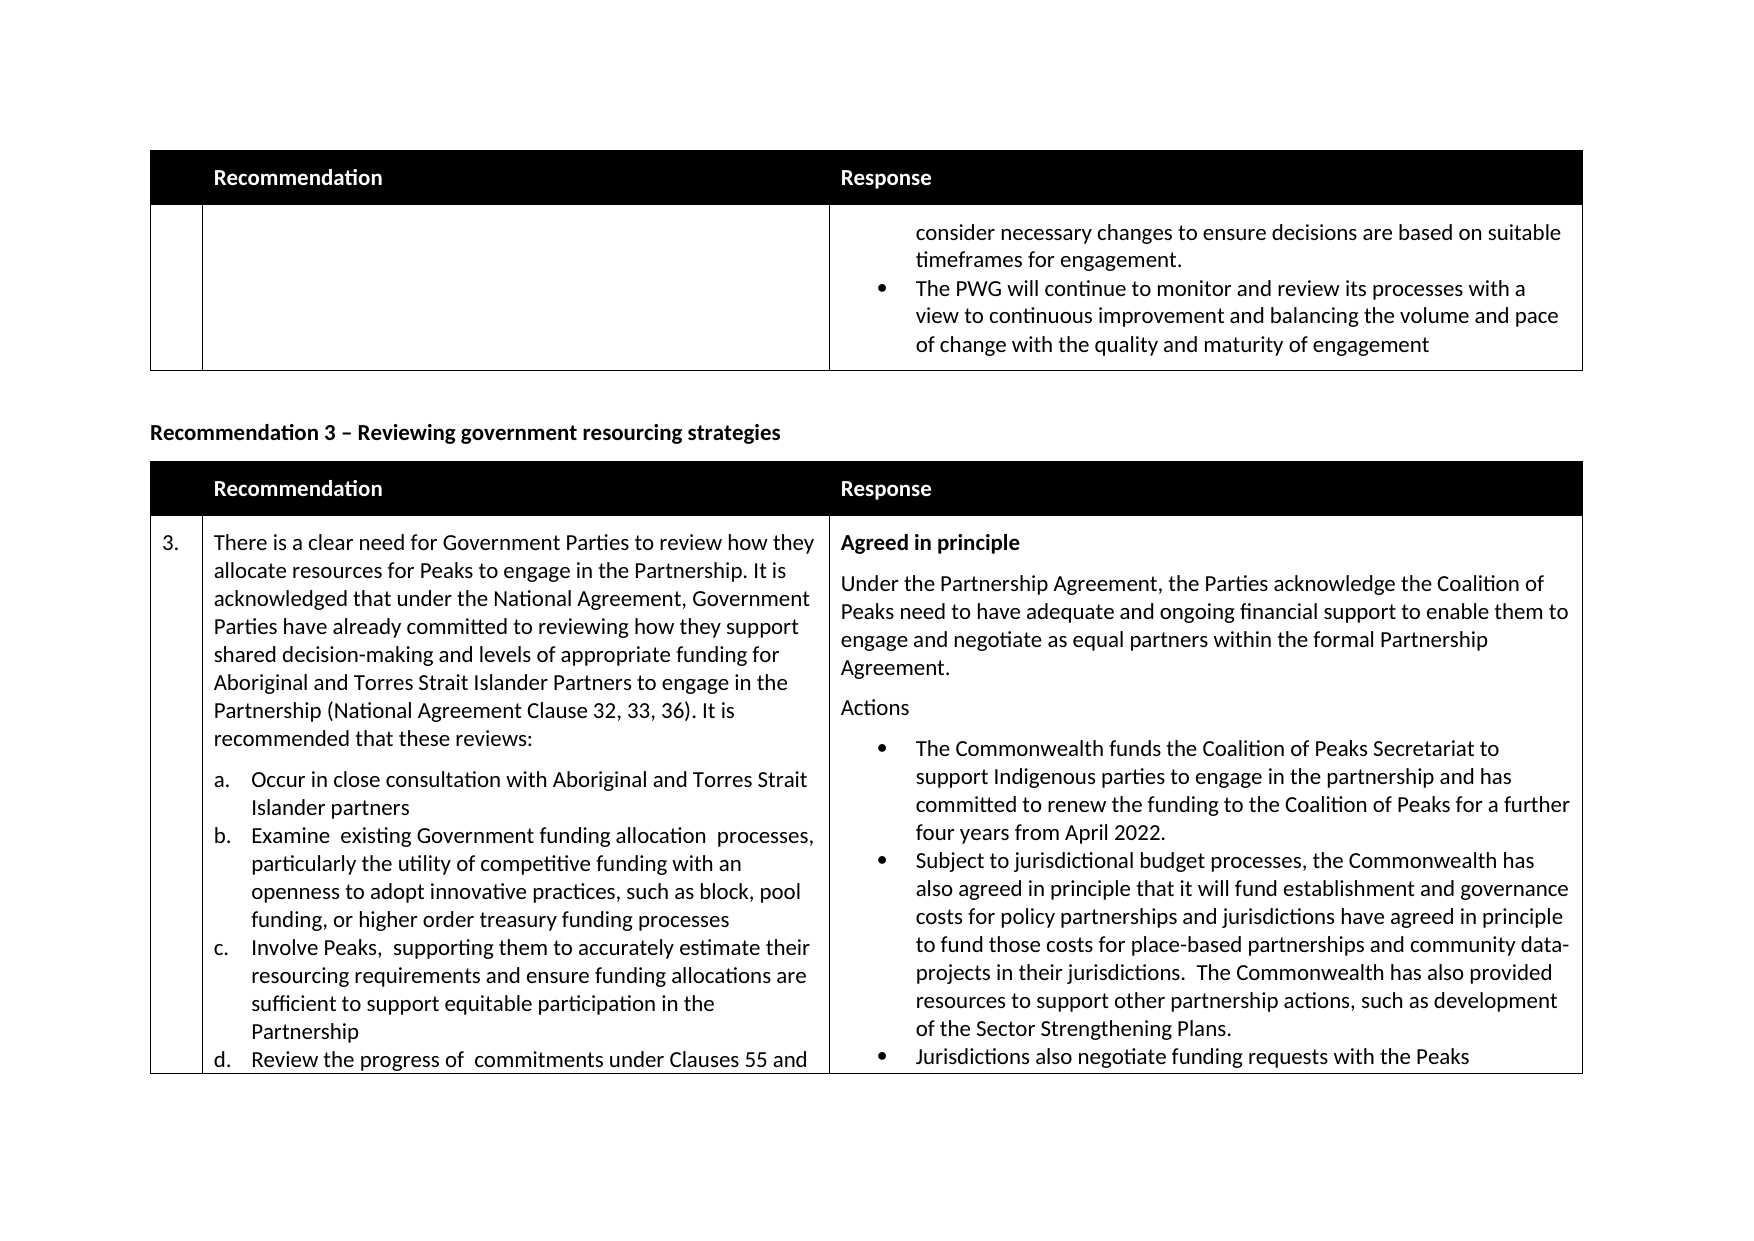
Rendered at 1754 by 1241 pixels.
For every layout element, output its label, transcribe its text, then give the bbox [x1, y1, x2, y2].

table_header [151, 151, 202, 204]
table_cell 3. [151, 516, 202, 1073]
table_header Response [830, 462, 1582, 515]
table_header Recommendation [203, 462, 829, 515]
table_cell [203, 516, 829, 1073]
table_cell 2. [151, 205, 202, 370]
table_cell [203, 205, 829, 370]
table_header Recommendation [203, 151, 829, 204]
table_header [151, 462, 202, 515]
table_header Response [830, 151, 1582, 204]
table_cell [830, 516, 1582, 1073]
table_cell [830, 205, 1582, 370]
text Recommendation 3 – Reviewing government resourcing strategies [150, 418, 1604, 446]
